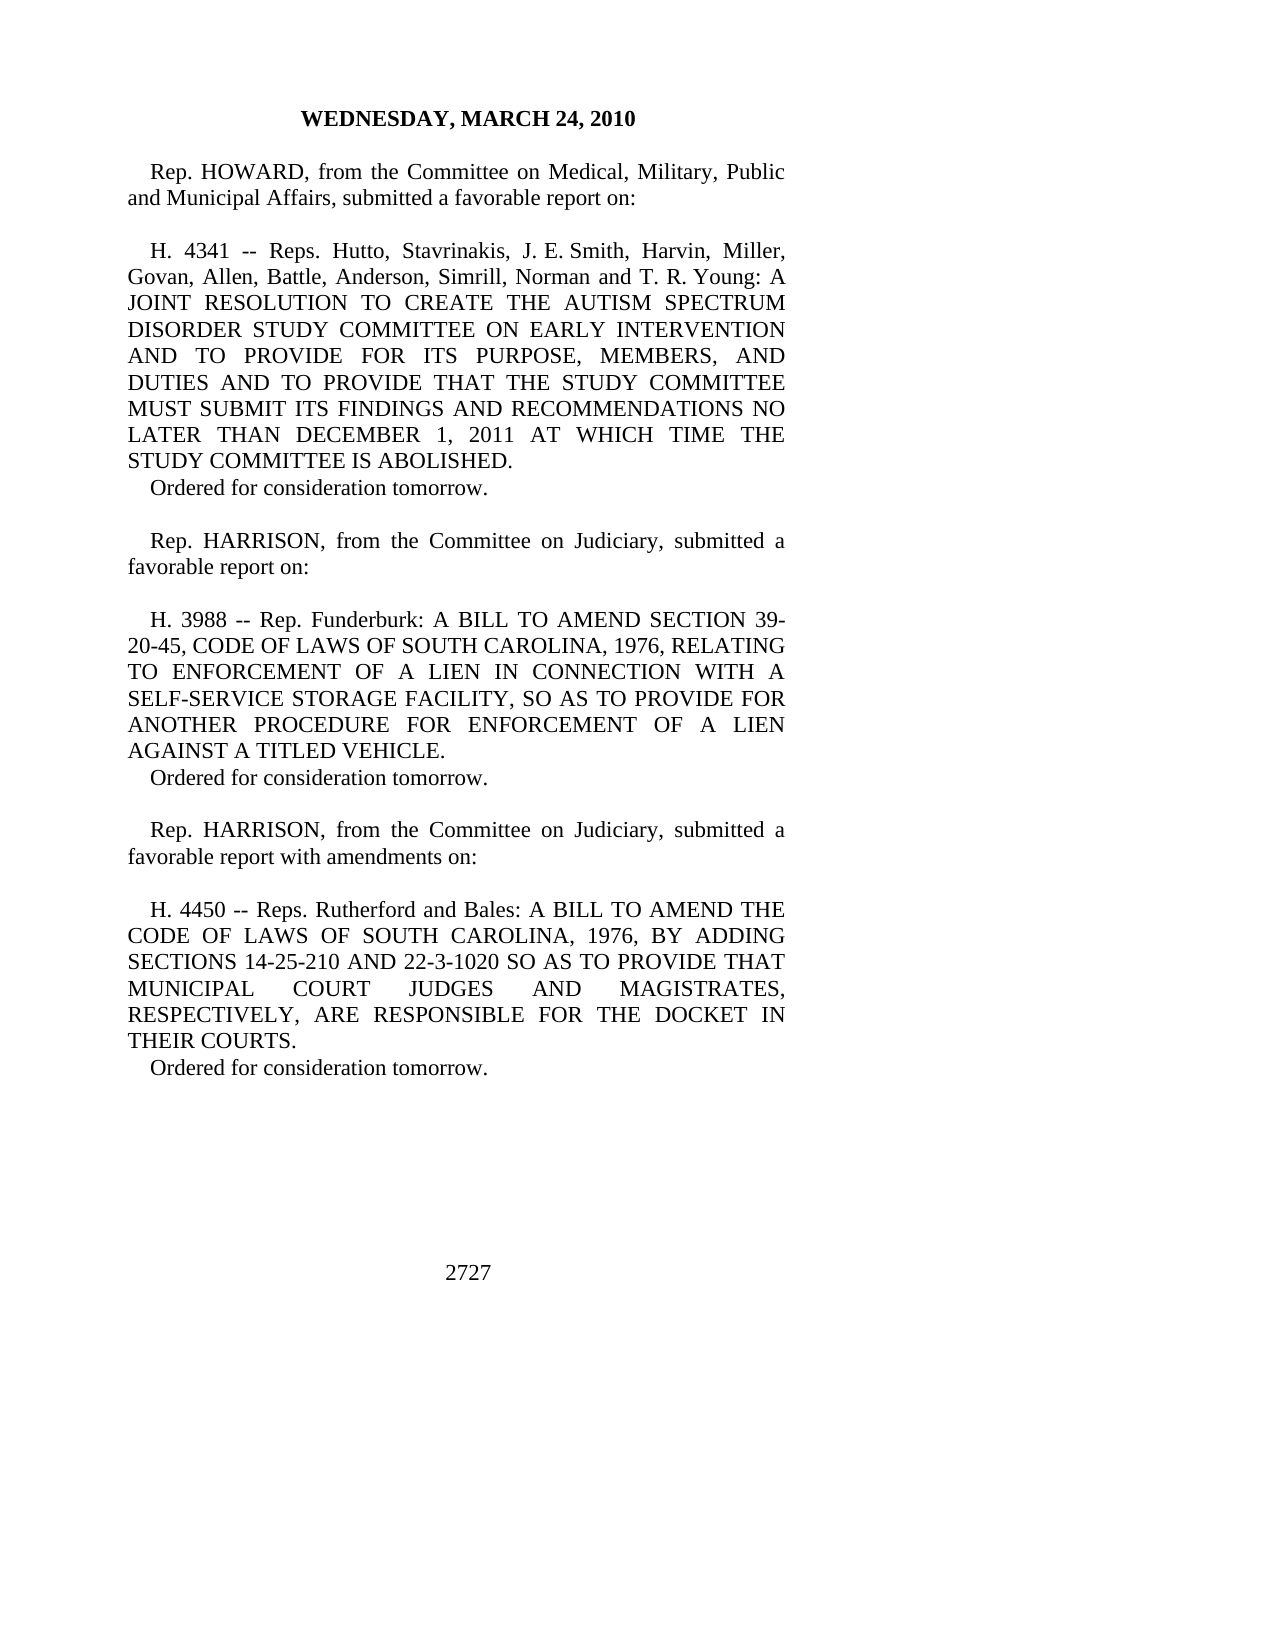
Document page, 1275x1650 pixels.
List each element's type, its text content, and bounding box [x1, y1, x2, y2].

text H. 4450 -- Reps. Rutherford and Bales: A BILL TO AMEND THE CODE OF LAWS OF SOUTH CAROLINA, 1976, BY ADDING SECTIONS 14-25-210 AND 22-3-1020 SO AS TO PROVIDE THAT MUNICIPAL COURT JUDGES AND MAGISTRATES, RESPECTIVELY, ARE RESPONSIBLE FOR THE DOCKET IN THEIR COURTS. [127, 896, 786, 1054]
text Rep. HOWARD, from the Committee on Medical, Military, Public and Municipal Affairs, submitted a favorable report on: [127, 158, 786, 210]
text H. 4341 -- Reps. Hutto, Stavrinakis, J. E. Smith, Harvin, Miller, Govan, Allen, Battle, Anderson, Simrill, Norman and T. R. Young: A JOINT RESOLUTION TO CREATE THE AUTISM SPECTRUM DISORDER STUDY COMMITTEE ON EARLY INTERVENTION AND TO PROVIDE FOR ITS PURPOSE, MEMBERS, AND DUTIES AND TO PROVIDE THAT THE STUDY COMMITTEE MUST SUBMIT ITS FINDINGS AND RECOMMENDATIONS NO LATER THAN DECEMBER 1, 2011 AT WHICH TIME THE STUDY COMMITTEE IS ABOLISHED. [127, 237, 786, 474]
text Rep. HARRISON, from the Committee on Judiciary, submitted a favorable report on: [127, 527, 786, 579]
text Ordered for consideration tomorrow. [127, 474, 786, 500]
text Ordered for consideration tomorrow. [127, 1054, 786, 1080]
text H. 3988 -- Rep. Funderburk: A BILL TO AMEND SECTION 39-20-45, CODE OF LAWS OF SOUTH CAROLINA, 1976, RELATING TO ENFORCEMENT OF A LIEN IN CONNECTION WITH A SELF-SERVICE STORAGE FACILITY, SO AS TO PROVIDE FOR ANOTHER PROCEDURE FOR ENFORCEMENT OF A LIEN AGAINST A TITLED VEHICLE. [127, 606, 786, 764]
text Rep. HARRISON, from the Committee on Judiciary, submitted a favorable report with amendments on: [127, 817, 786, 869]
text Ordered for consideration tomorrow. [127, 764, 786, 790]
